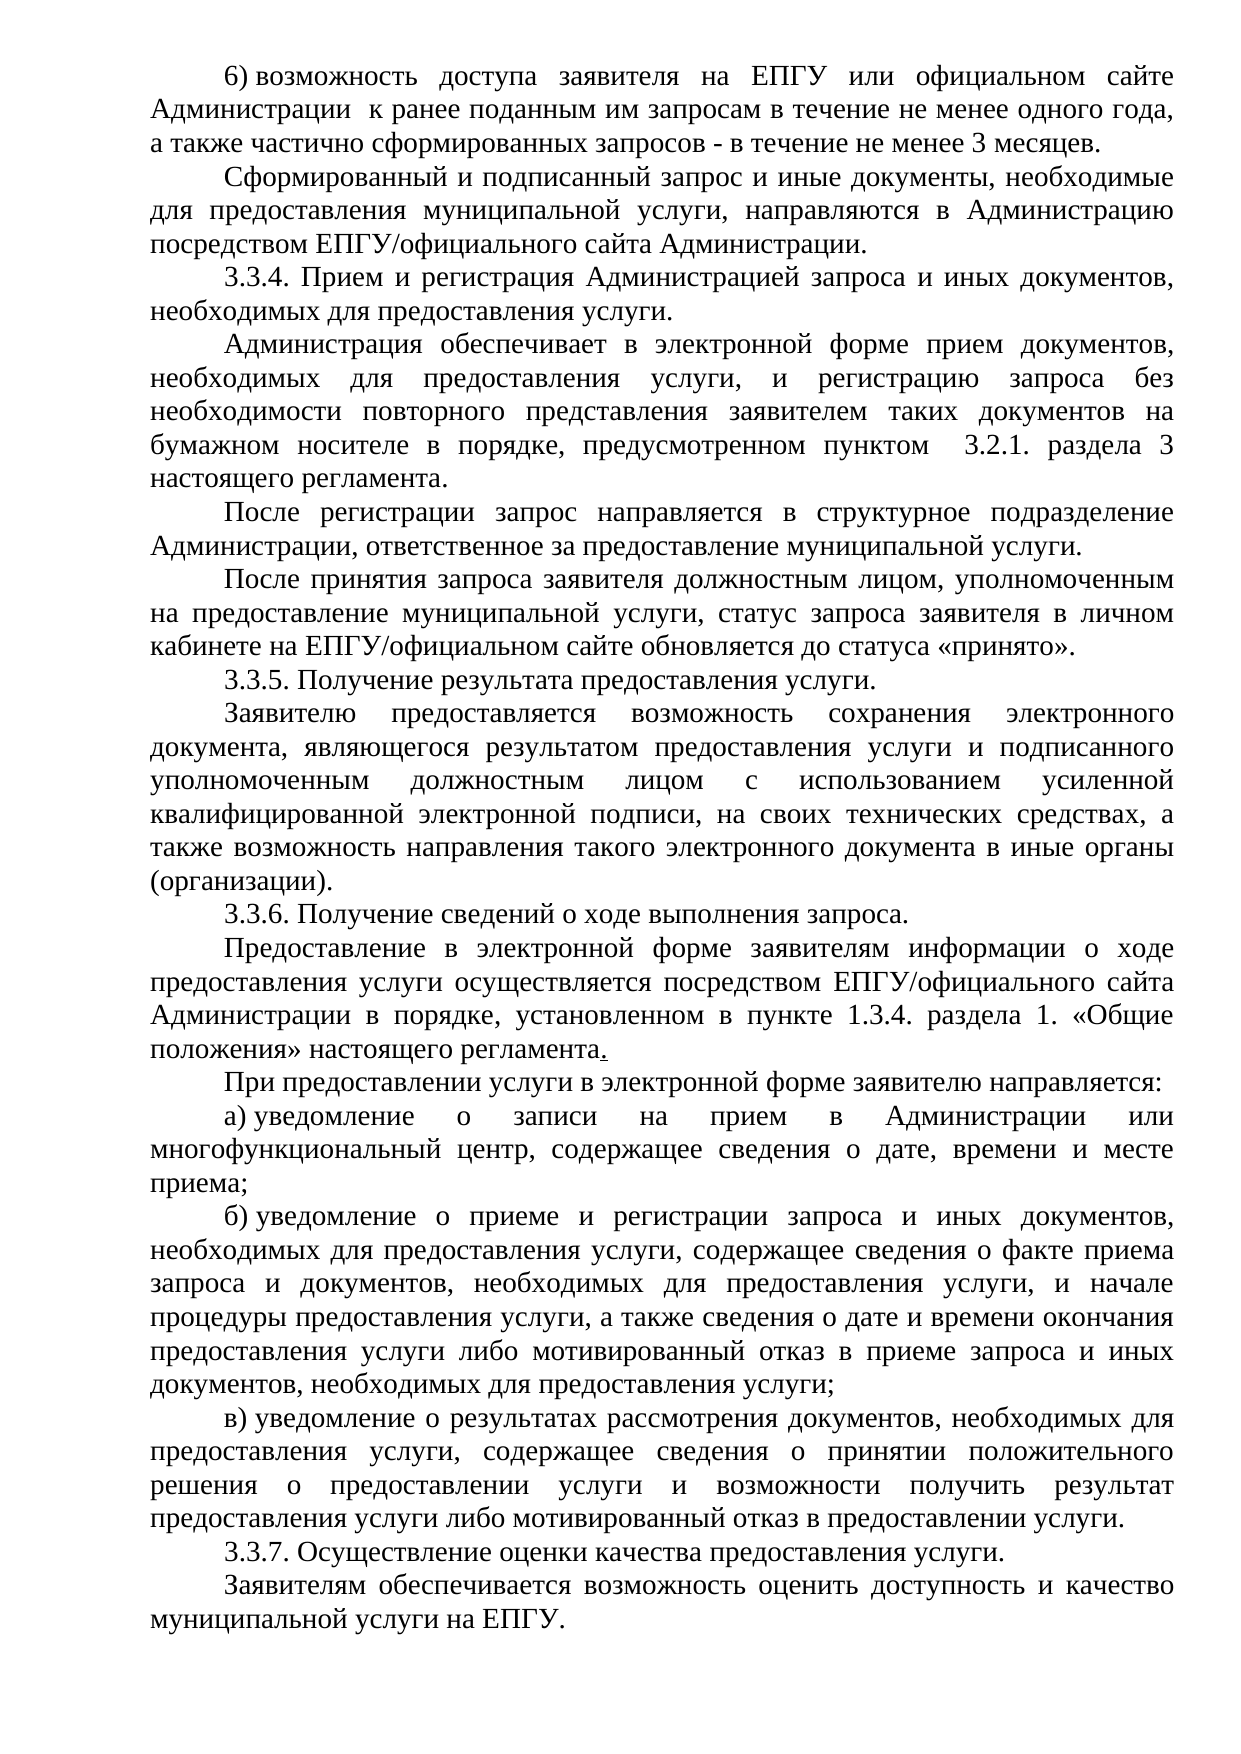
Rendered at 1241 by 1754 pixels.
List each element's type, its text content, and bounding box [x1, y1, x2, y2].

text а) уведомление о записи на прием в Администрации или многофункциональный центр, содержащее сведения о дате, времени и месте приема; [150, 1098, 1175, 1198]
text Администрация обеспечивает в электронной форме прием документов, необходимых для предоставления услуги, и регистрацию запроса без необходимости повторного представления заявителем таких документов на бумажном носителе в порядке, предусмотренном пунктом 3.2.1. раздела 3 настоящего регламента. [150, 326, 1175, 494]
text 3.3.5. Получение результата предоставления услуги. [150, 662, 1175, 695]
text б) уведомление о приеме и регистрации запроса и иных документов, необходимых для предоставления услуги, содержащее сведения о факте приема запроса и документов, необходимых для предоставления услуги, и начале процедуры предоставления услуги, а также сведения о дате и времени окончания предоставления услуги либо мотивированный отказ в приеме запроса и иных документов, необходимых для предоставления услуги; [150, 1198, 1175, 1400]
text Заявителям обеспечивается возможность оценить доступность и качество муниципальной услуги на ЕПГУ. [150, 1567, 1175, 1634]
text Предоставление в электронной форме заявителям информации о ходе предоставления услуги осуществляется посредством ЕПГУ/официального сайта Администрации в порядке, установленном в пункте 1.3.4. раздела 1. «Общие положения» настоящего регламента. [150, 930, 1175, 1064]
text 3.3.7. Осуществление оценки качества предоставления услуги. [150, 1534, 1175, 1567]
text После регистрации запрос направляется в структурное подразделение Администрации, ответственное за предоставление муниципальной услуги. [150, 494, 1175, 561]
text в) уведомление о результатах рассмотрения документов, необходимых для предоставления услуги, содержащее сведения о принятии положительного решения о предоставлении услуги и возможности получить результат предоставления услуги либо мотивированный отказ в предоставлении услуги. [150, 1400, 1175, 1534]
text Заявителю предоставляется возможность сохранения электронного документа, являющегося результатом предоставления услуги и подписанного уполномоченным должностным лицом с использованием усиленной квалифицированной электронной подписи, на своих технических средствах, а также возможность направления такого электронного документа в иные органы (организации). [150, 695, 1175, 897]
text 6) возможность доступа заявителя на ЕПГУ или официальном сайте Администрации к ранее поданным им запросам в течение не менее одного года, а также частично сформированных запросов - в течение не менее 3 месяцев. [150, 58, 1175, 159]
text 3.3.6. Получение сведений о ходе выполнения запроса. [150, 897, 1175, 930]
text После принятия запроса заявителя должностным лицом, уполномоченным на предоставление муниципальной услуги, статус запроса заявителя в личном кабинете на ЕПГУ/официальном сайте обновляется до статуса «принято». [150, 561, 1175, 662]
text 3.3.4. Прием и регистрация Администрацией запроса и иных документов, необходимых для предоставления услуги. [150, 259, 1175, 326]
text При предоставлении услуги в электронной форме заявителю направляется: [150, 1064, 1175, 1098]
text Сформированный и подписанный запрос и иные документы, необходимые для предоставления муниципальной услуги, направляются в Администрацию посредством ЕПГУ/официального сайта Администрации. [150, 159, 1175, 259]
